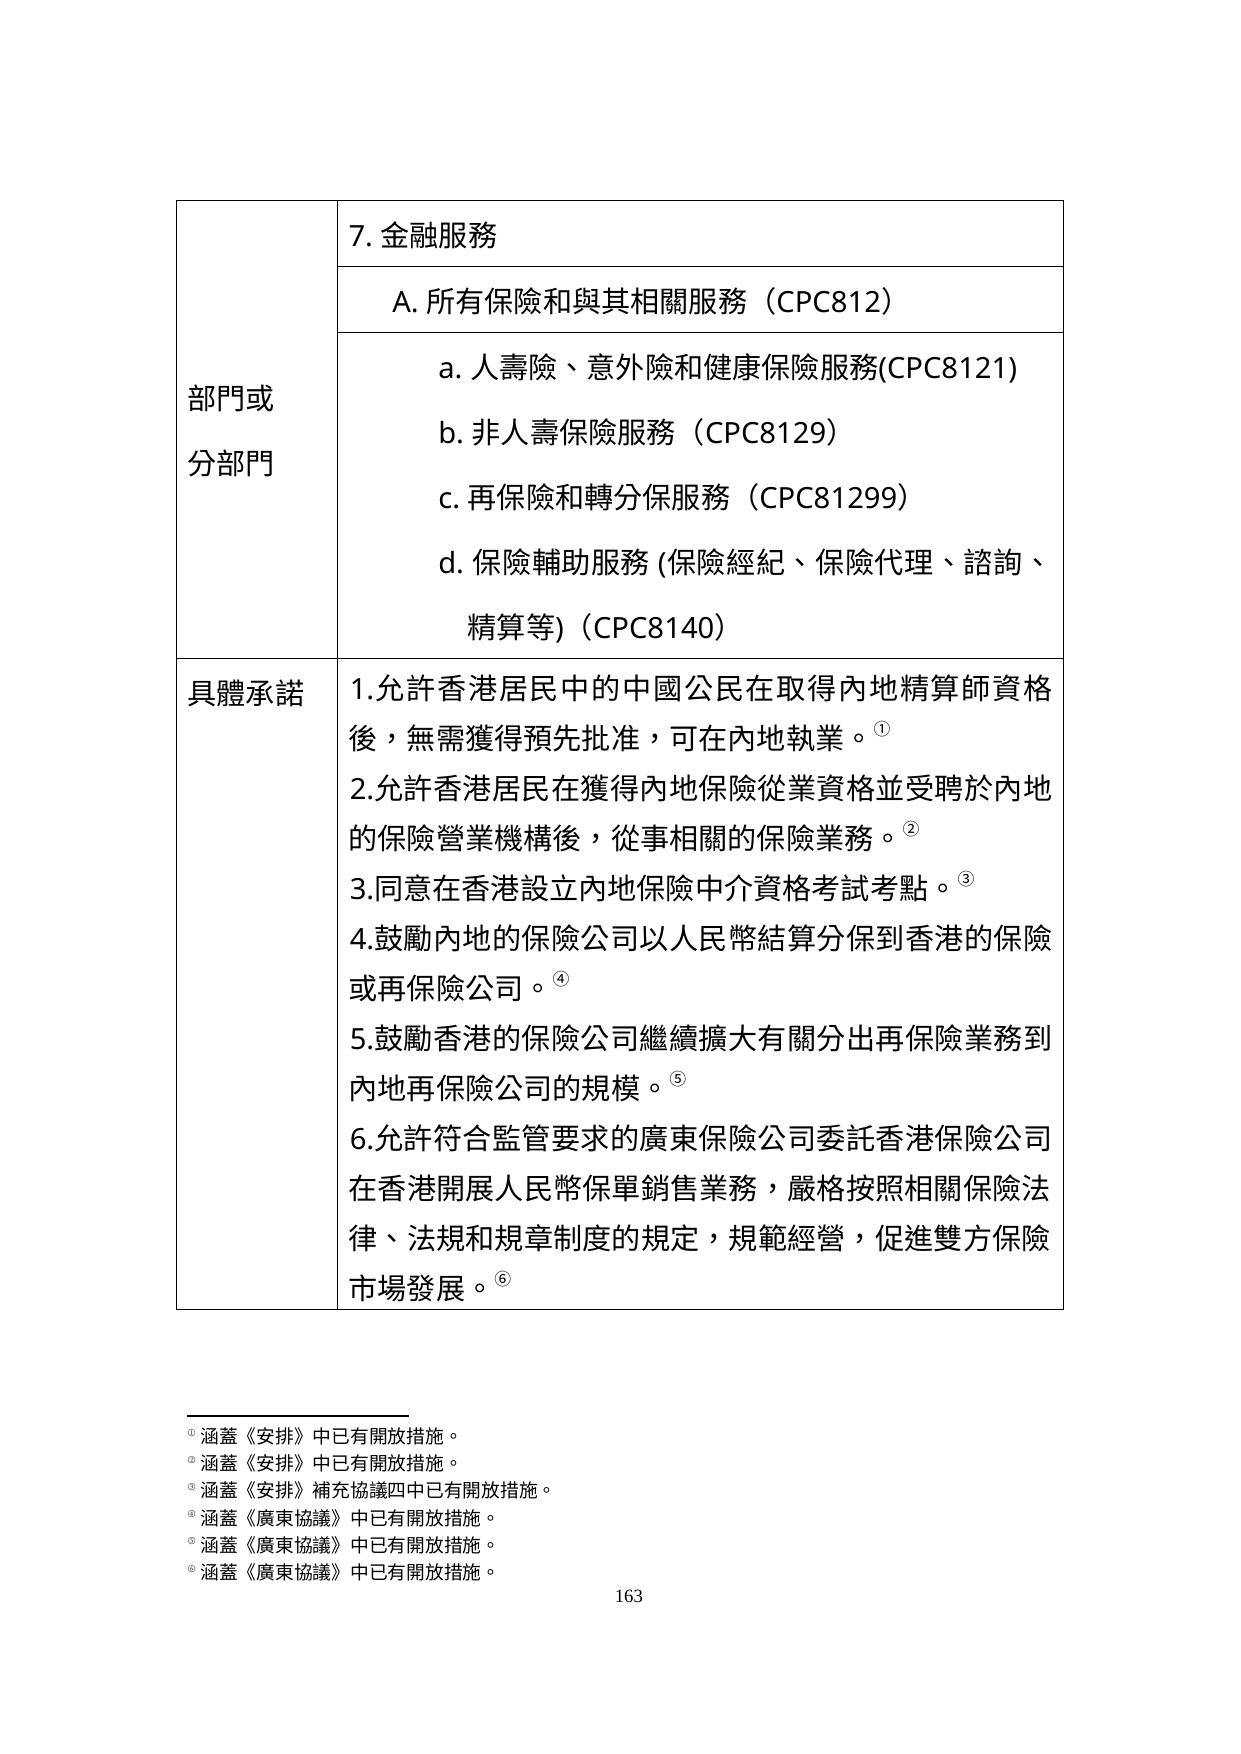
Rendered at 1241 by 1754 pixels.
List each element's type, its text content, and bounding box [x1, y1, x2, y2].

table_header 7. 金融服務 [338, 201, 1063, 266]
table_cell A. 所有保險和與其相關服務（CPC812） [338, 267, 1063, 332]
table_cell 具體承諾 [177, 659, 337, 1309]
table_cell a. 人壽險、意外險和健康保險服務(CPC8121) b. 非人壽保險服務（CPC8129） c. 再保險和轉分保服務（CPC81299） d. 保險輔助服務 (保險經紀、保險代理、諮詢、精算等)（CPC8140） [338, 333, 1063, 658]
table_header 部門或 分部門 [177, 201, 337, 658]
table_cell 1.允許香港居民中的中國公民在取得內地精算師資格後，無需獲得預先批准，可在內地執業。 2.允許香港居民在獲得內地保險從業資格並受聘於內地的保險營業機構後，從事相關的保險業務。 3.同意在香港設立內地保險中介資格考試考點。 4.鼓勵內地的保險公司以人民幣結算分保到香港的保險或再保險公司。 5.鼓勵香港的保險公司繼續擴大有關分出再保險業務到內地再保險公司的規模。 6.允許符合監管要求的廣東保險公司委託香港保險公司在香港開展人民幣保單銷售業務，嚴格按照相關保險法律、法規和規章制度的規定，規範經營，促進雙方保險市場發展。 [338, 659, 1063, 1309]
